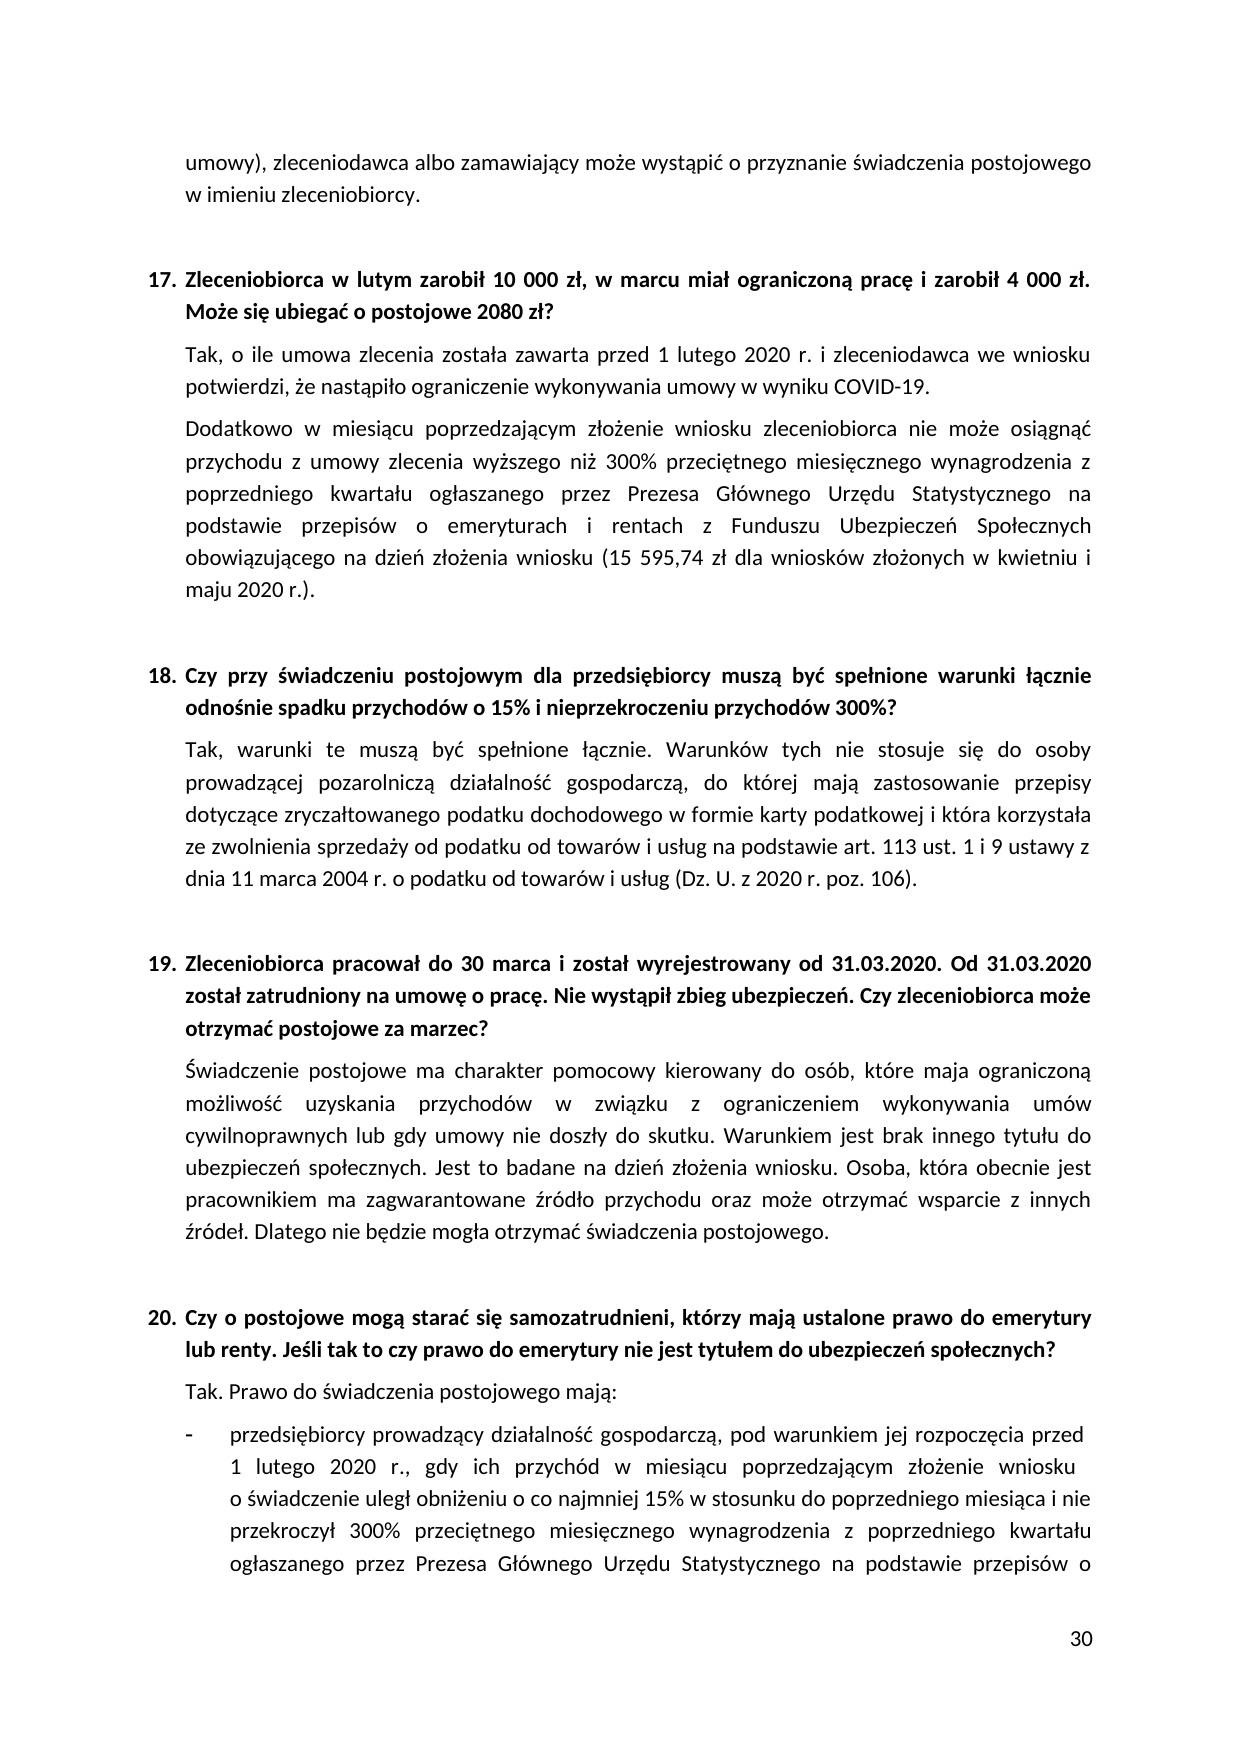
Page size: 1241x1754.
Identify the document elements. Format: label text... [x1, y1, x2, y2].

text Dodatkowo w miesiącu poprzedzającym złożenie wniosku zleceniobiorca nie może osiągnąć przychodu z umowy zlecenia wyższego niż 300% przeciętnego miesięcznego wynagrodzenia z poprzedniego kwartału ogłaszanego przez Prezesa Głównego Urzędu Statystycznego na podstawie przepisów o emeryturach i rentach z Funduszu Ubezpieczeń Społecznych obowiązującego na dzień złożenia wniosku (15 595,74 zł dla wniosków złożonych w kwietniu i maju 2020 r.). [185, 414, 1093, 603]
text Świadczenie postojowe ma charakter pomocowy kierowany do osób, które maja ograniczoną możliwość uzyskania przychodów w związku z ograniczeniem wykonywania umów cywilnoprawnych lub gdy umowy nie doszły do skutku. Warunkiem jest brak innego tytułu do ubezpieczeń społecznych. Jest to badane na dzień złożenia wniosku. Osoba, która obecnie jest pracownikiem ma zagwarantowane źródło przychodu oraz może otrzymać wsparcie z innych źródeł. Dlatego nie będzie mogła otrzymać świadczenia postojowego. [185, 1056, 1093, 1245]
list Czy przy świadczeniu postojowym dla przedsiębiorcy muszą być spełnione warunki łącznie odnośnie spadku przychodów o 15% i nieprzekroczeniu przychodów 300%? [148, 661, 1093, 721]
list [185, 1420, 1093, 1577]
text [185, 148, 1093, 208]
list Zleceniobiorca w lutym zarobił 10 000 zł, w marcu miał ograniczoną pracę i zarobił 4 000 zł. Może się ubiegać o postojowe 2080 zł? [148, 265, 1093, 325]
list Zleceniobiorca pracował do 30 marca i został wyrejestrowany od 31.03.2020. Od 31.03.2020 został zatrudniony na umowę o pracę. Nie wystąpił zbieg ubezpieczeń. Czy zleceniobiorca może otrzymać postojowe za marzec? [148, 949, 1093, 1042]
text Tak, warunki te muszą być spełnione łącznie. Warunków tych nie stosuje się do osoby prowadzącej pozarolniczą działalność gospodarczą, do której mają zastosowanie przepisy dotyczące zryczałtowanego podatku dochodowego w formie karty podatkowej i która korzystała ze zwolnienia sprzedaży od podatku od towarów i usług na podstawie art. 113 ust. 1 i 9 ustawy z dnia 11 marca 2004 r. o podatku od towarów i usług (Dz. U. z 2020 r. poz. 106). [185, 736, 1093, 892]
list Czy o postojowe mogą starać się samozatrudnieni, którzy mają ustalone prawo do emerytury lub renty. Jeśli tak to czy prawo do emerytury nie jest tytułem do ubezpieczeń społecznych? [148, 1303, 1093, 1363]
text Tak, o ile umowa zlecenia została zawarta przed 1 lutego 2020 r. i zleceniodawca we wniosku potwierdzi, że nastąpiło ograniczenie wykonywania umowy w wyniku COVID-19. [185, 340, 1093, 400]
text Tak. Prawo do świadczenia postojowego mają: [185, 1377, 1093, 1405]
